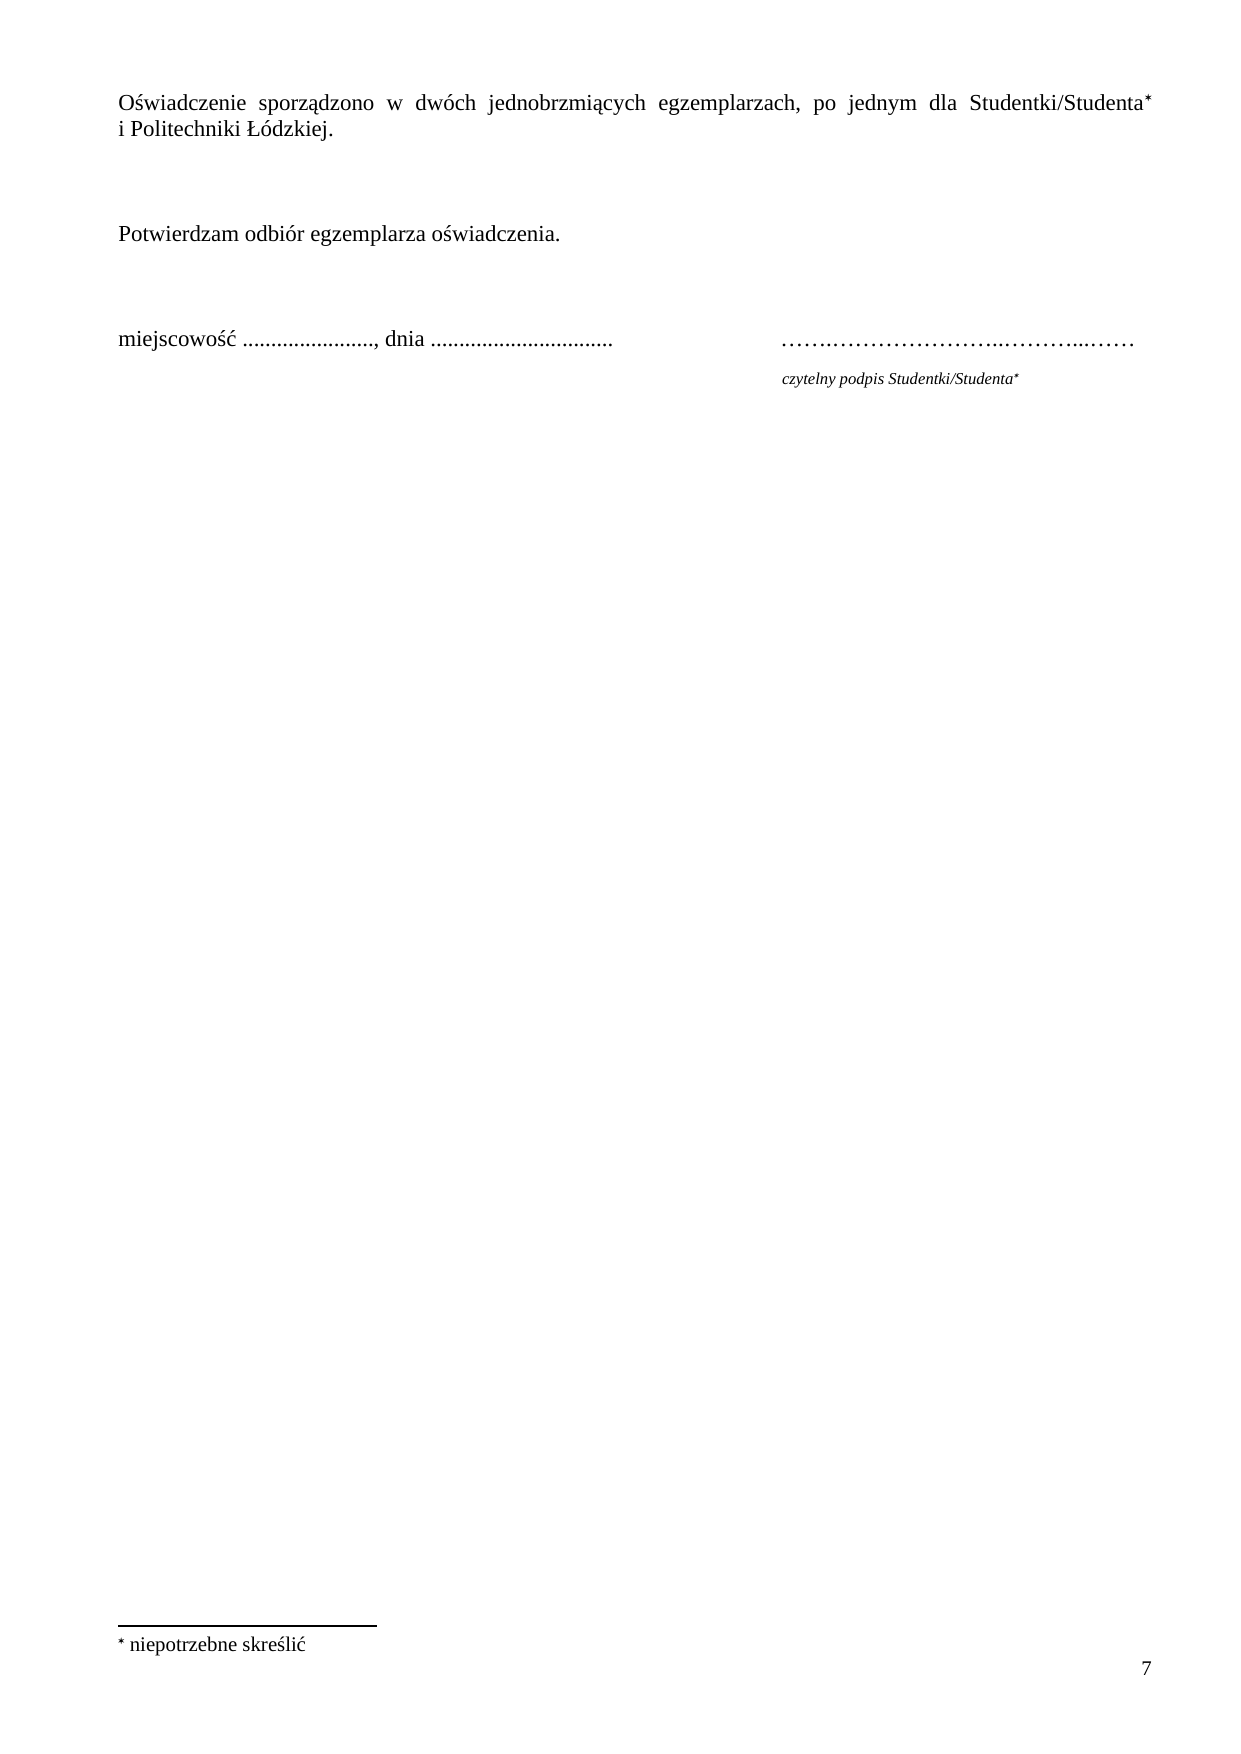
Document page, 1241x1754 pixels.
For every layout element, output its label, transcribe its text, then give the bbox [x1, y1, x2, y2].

text miejscowość ......................., dnia ................................ …….…………………..………...…… [118, 324, 1152, 351]
text czytelny podpis Studentki/Studenta [708, 368, 1152, 388]
text Potwierdzam odbiór egzemplarza oświadczenia. [118, 225, 1152, 246]
text Oświadczenie sporządzono w dwóch jednobrzmiących egzemplarzach, po jednym dla Studentki/Studenta i Politechniki Łódzkiej. [118, 89, 1152, 141]
